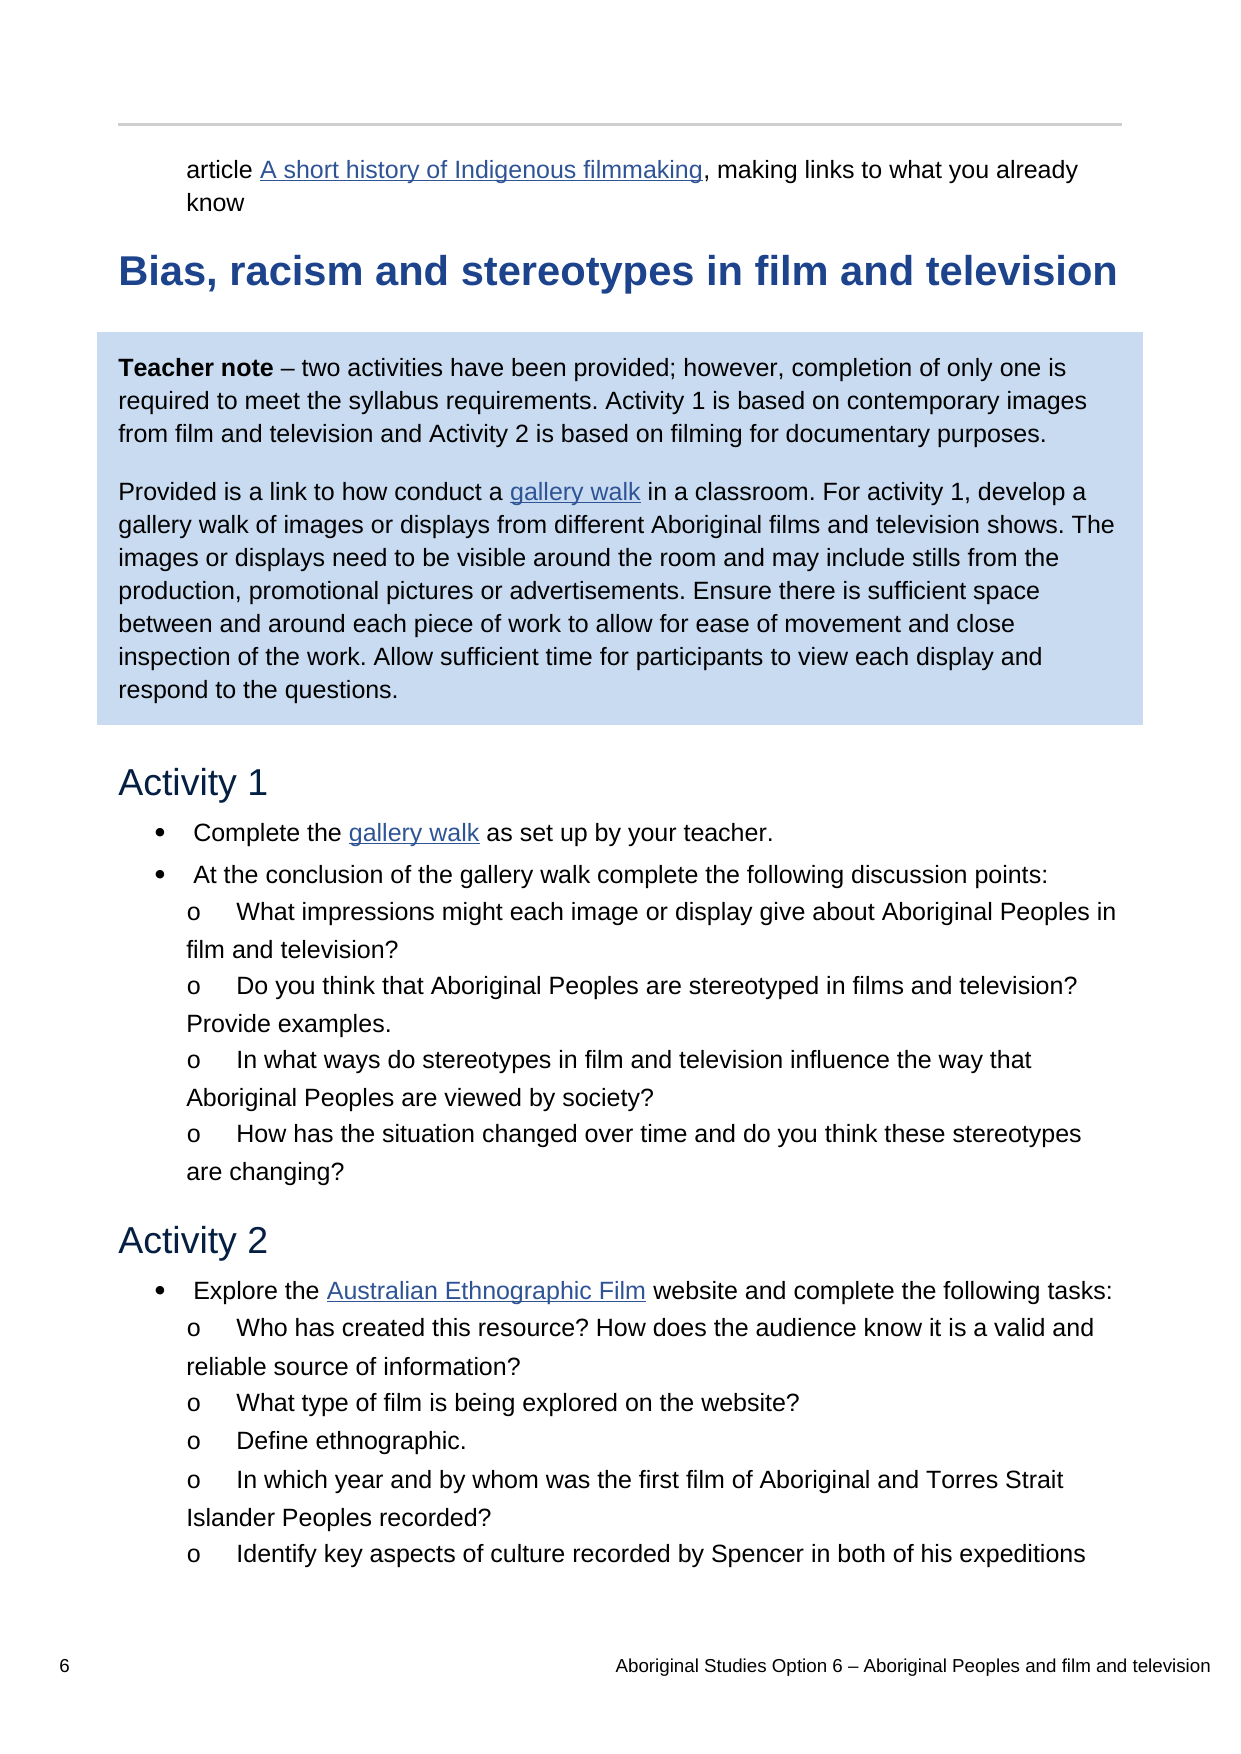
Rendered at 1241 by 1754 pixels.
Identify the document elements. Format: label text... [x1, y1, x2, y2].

text Teacher note – two activities have been provided; however, completion of only one is required to meet the syllabus requirements. Activity 1 is based on contemporary images from film and television and Activity 2 is based on filming for documentary purposes. [97, 332, 1143, 448]
list In what ways do stereotypes in film and television influence the way that Aboriginal Peoples are viewed by society? [186, 1045, 1122, 1112]
list Who has created this resource? How does the audience know it is a valid and reliable source of information? [186, 1313, 1122, 1380]
list At the conclusion of the gallery walk complete the following discussion points: [156, 860, 1122, 888]
list Complete the gallery walk as set up by your teacher. [156, 818, 1122, 847]
list Define ethnographic. [186, 1426, 1122, 1457]
list Do you think that Aboriginal Peoples are stereotyped in films and television? Provide examples. [186, 971, 1122, 1038]
list What impressions might each image or display give about Aboriginal Peoples in film and television? [186, 897, 1122, 964]
list What type of film is being explored on the website? [186, 1387, 1122, 1418]
list Explore the Australian Ethnographic Film website and complete the following tasks: [156, 1276, 1122, 1305]
subtitle Bias, racism and stereotypes in film and television [118, 246, 1122, 294]
list In which year and by whom was the first film of Aboriginal and Torres Strait Islander Peoples recorded? [186, 1465, 1122, 1532]
subtitle Activity 1 [118, 760, 1122, 803]
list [148, 155, 1122, 217]
text Provided is a link to how conduct a gallery walk in a classroom. For activity 1, develop a gallery walk of images or displays from different Aboriginal films and television shows. The images or displays need to be visible around the room and may include stills from the production, promotional pictures or advertisements. Ensure there is sufficient space between and around each piece of work to allow for ease of movement and close inspection of the work. Allow sufficient time for participants to view each display and respond to the questions. [97, 450, 1143, 725]
list Identify key aspects of culture recorded by Spencer in both of his expeditions [186, 1539, 1122, 1570]
subtitle Activity 2 [118, 1218, 1122, 1261]
list How has the situation changed over time and do you think these stereotypes are changing? [186, 1119, 1122, 1186]
